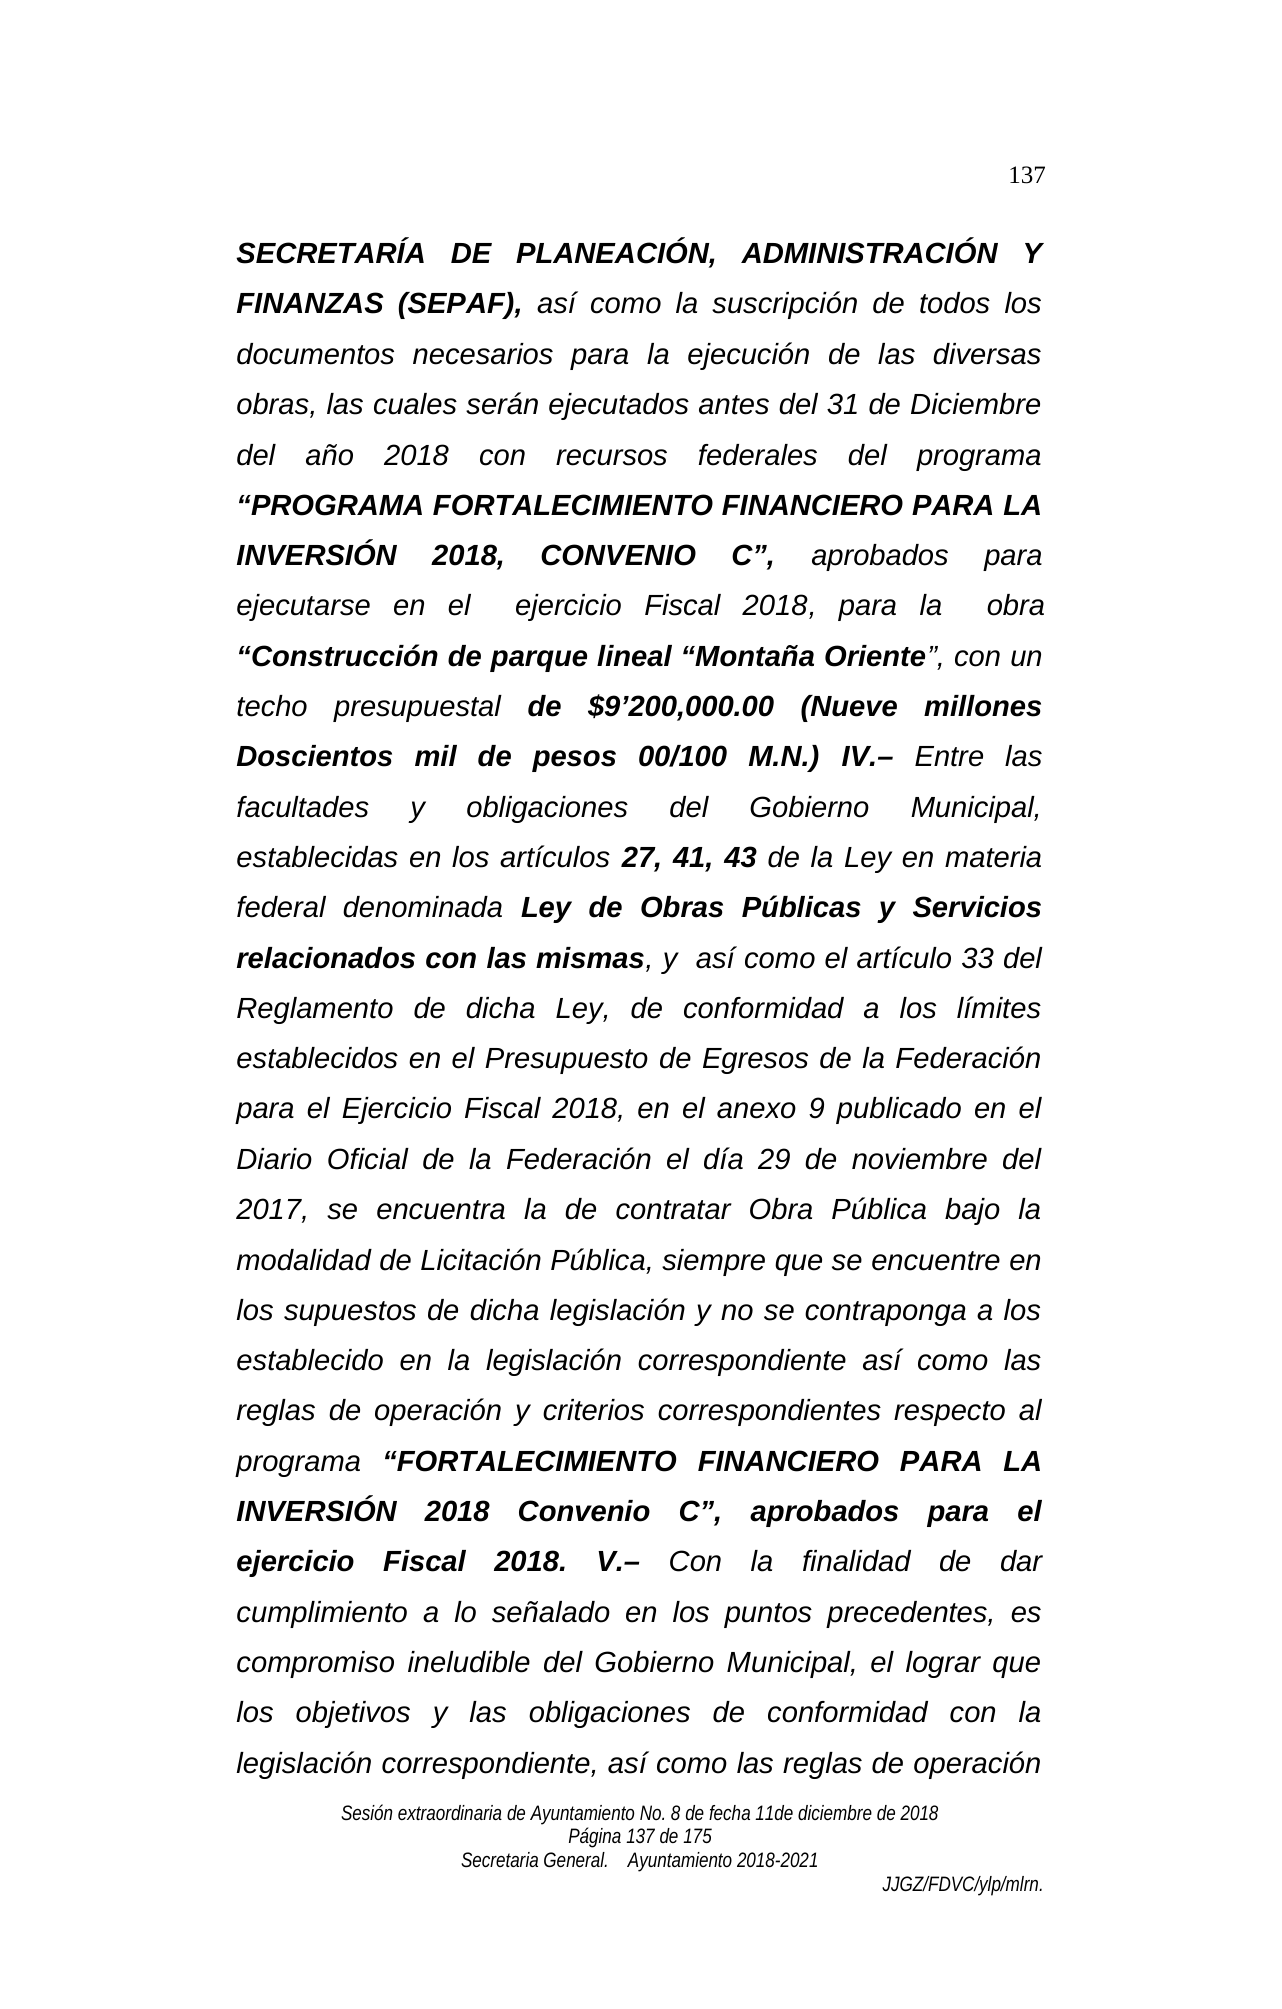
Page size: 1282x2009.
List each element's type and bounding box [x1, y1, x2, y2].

text [236, 236, 1045, 1779]
